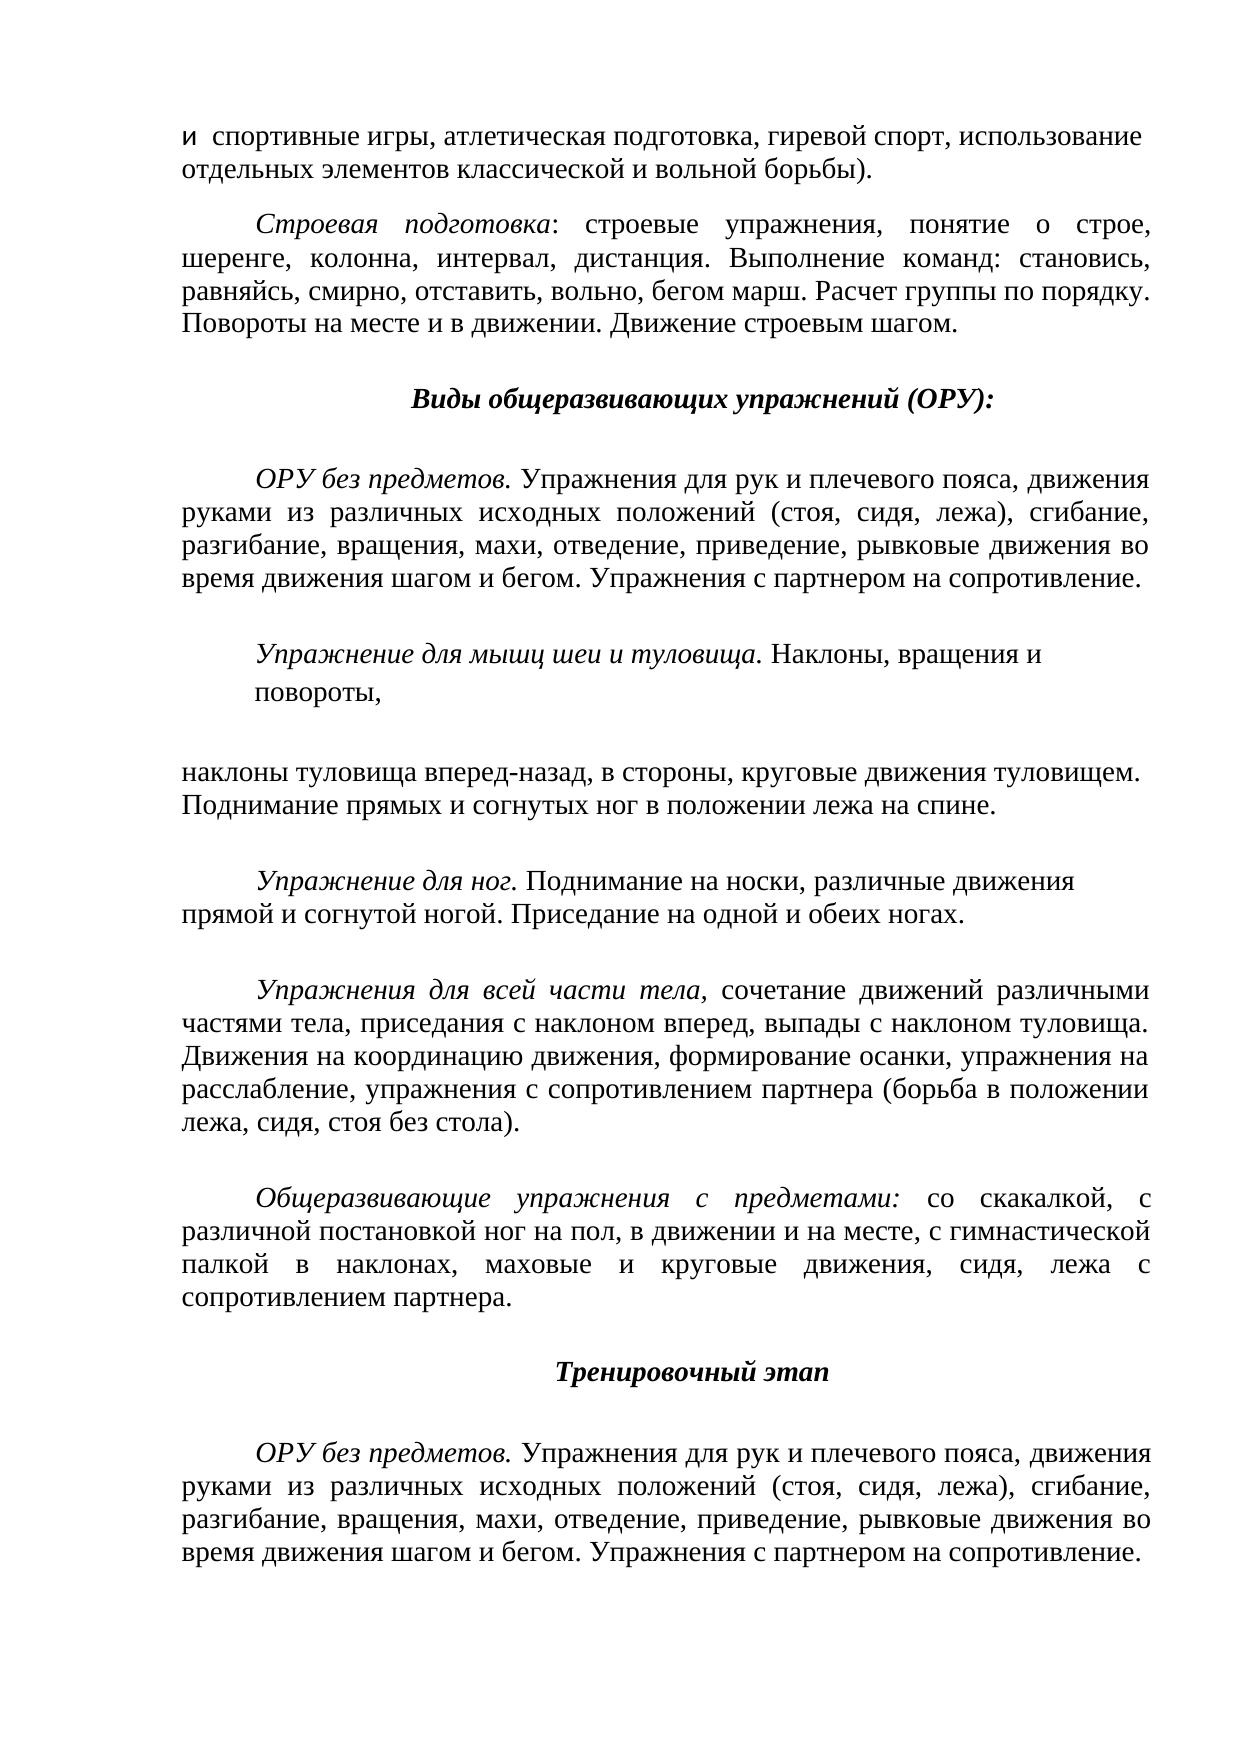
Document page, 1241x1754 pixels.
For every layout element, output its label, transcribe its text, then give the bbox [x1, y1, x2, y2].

text Тренировочный этап [554, 1354, 1152, 1388]
text Упражнение для мышц шеи и туловища. Наклоны, вращения и повороты, [254, 636, 1152, 708]
text Строевая подготовка: строевые упражнения, понятие о строе, шеренге, колонна, интервал, дистанция. Выполнение команд: становись, равняйсь, смирно, отставить, вольно, бегом марш. Расчет группы по порядку. Повороты на месте и в движении. Движение строевым шагом. [181, 208, 1152, 339]
text Виды общеразвивающих упражнений (ОРУ): [254, 381, 1152, 414]
text Общеразвивающие упражнения с предметами: со скакалкой, с различной постановкой ног на пол, в движении и на месте, с гимнастической палкой в наклонах, маховые и круговые движения, сидя, лежа с сопротивлением партнера. [181, 1181, 1152, 1313]
text Упражнение для ног. Поднимание на носки, различные движения прямой и согнутой ногой. Приседание на одной и обеих ногах. [181, 864, 1149, 930]
text ОРУ без предметов. Упражнения для рук и плечевого пояса, движения руками из различных исходных положений (стоя, сидя, лежа), сгибание, разгибание, вращения, махи, отведение, приведение, рывковые движения во время движения шагом и бегом. Упражнения с партнером на сопротивление. [181, 1436, 1152, 1568]
text Упражнения для всей части тела, сочетание движений различными частями тела, приседания с наклоном вперед, выпады с наклоном туловища. Движения на координацию движения, формирование осанки, упражнения на расслабление, упражнения с сопротивлением партнера (борьба в положении лежа, сидя, стоя без стола). [181, 973, 1149, 1138]
text наклоны туловища вперед-назад, в стороны, круговые движения туловищем. Поднимание прямых и согнутых ног в положении лежа на спине. [181, 756, 1149, 821]
text ОРУ без предметов. Упражнения для рук и плечевого пояса, движения руками из различных исходных положений (стоя, сидя, лежа), сгибание, разгибание, вращения, махи, отведение, приведение, рывковые движения во время движения шагом и бегом. Упражнения с партнером на сопротивление. [181, 462, 1149, 594]
list спортивные игры, атлетическая подготовка, гиревой спорт, использование отдельных элементов классической и вольной борьбы). [181, 118, 1149, 185]
